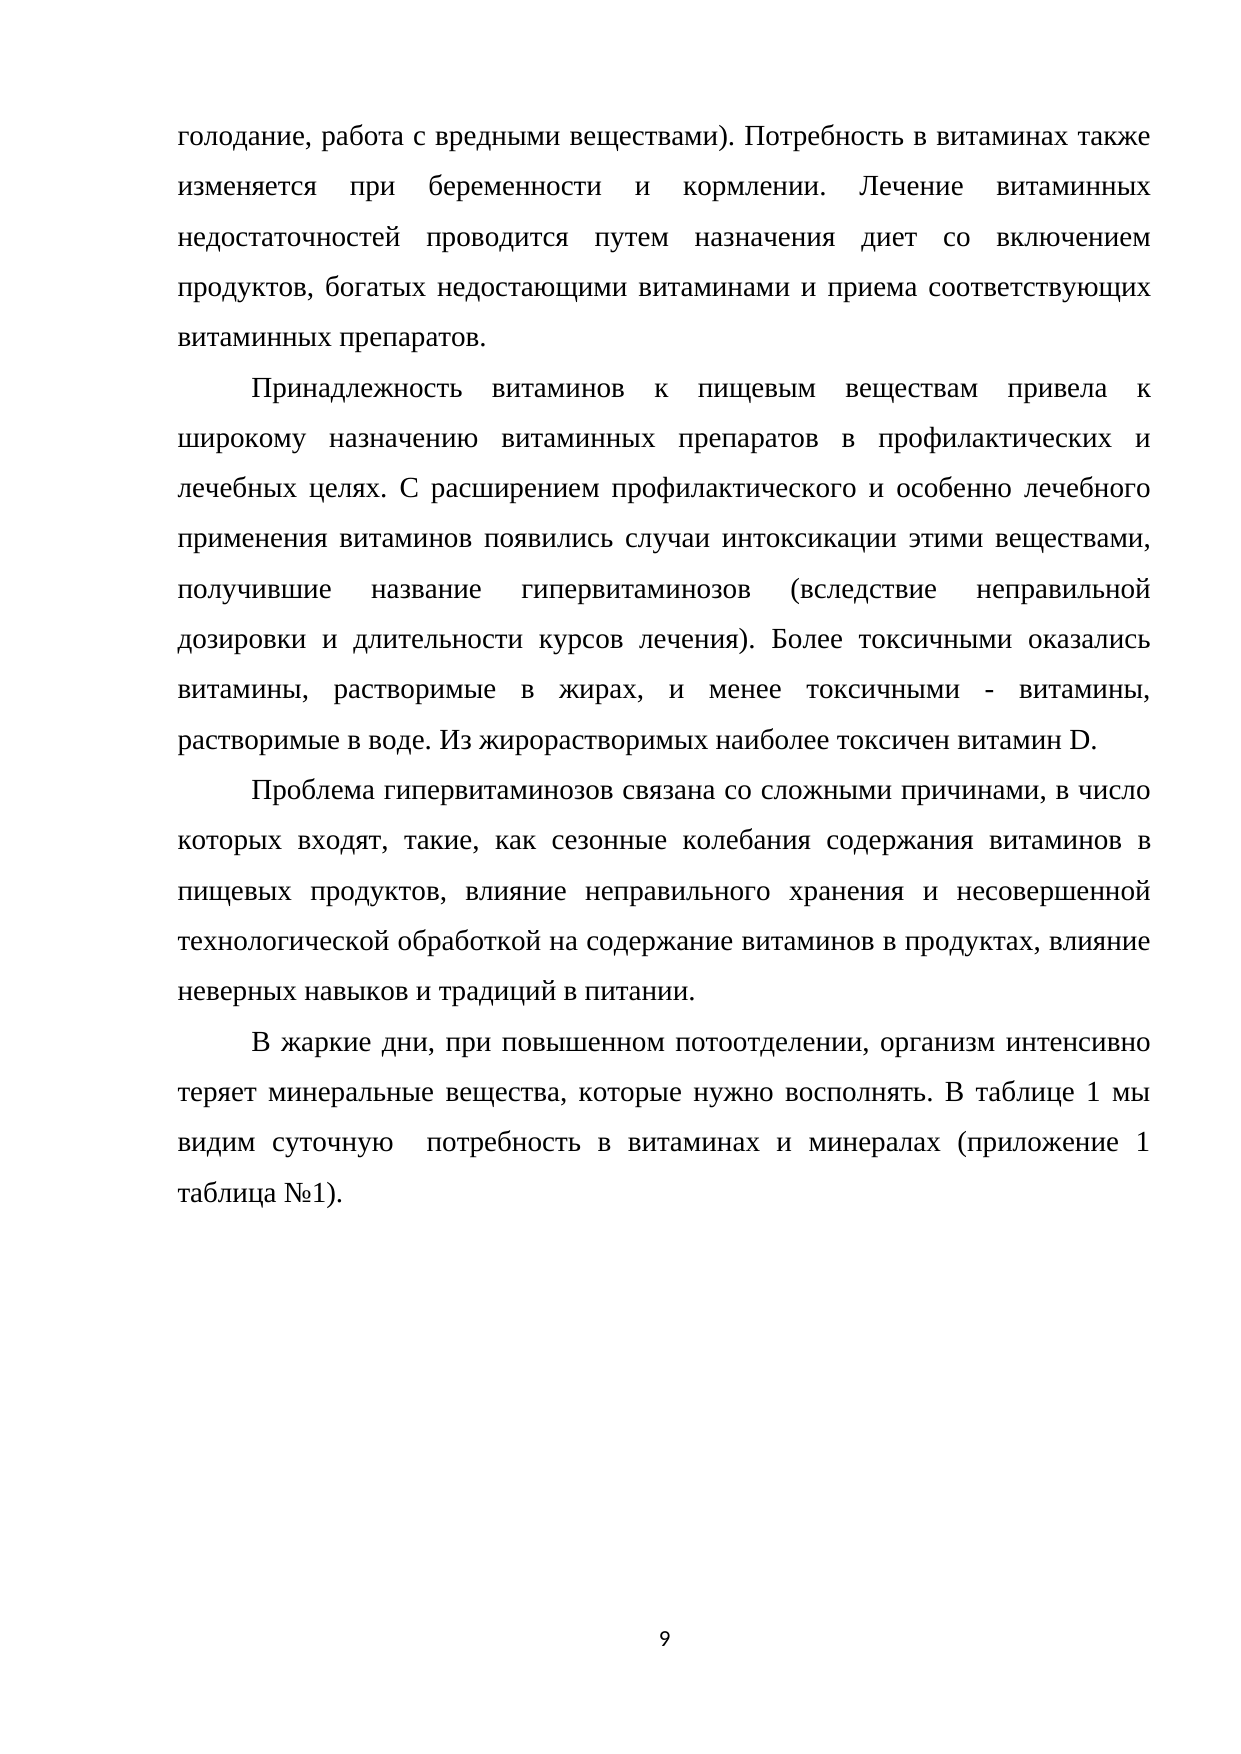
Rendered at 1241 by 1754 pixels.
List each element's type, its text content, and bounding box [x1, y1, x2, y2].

text Принадлежность витаминов к пищевым веществам привела к широкому назначению витаминных препаратов в профилактических и лечебных целях. С расширением профилактического и особенно лечебного применения витаминов появились случаи интоксикации этими веществами, получившие название гипервитаминозов (вследствие неправильной дозировки и длительности курсов лечения). Более токсичными оказались витамины, растворимые в жирах, и менее токсичными - витамины, растворимые в воде. Из жирорастворимых наиболее токсичен витамин D. [177, 370, 1152, 755]
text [177, 118, 1152, 353]
text В жаркие дни, при повышенном потоотделении, организм интенсивно теряет минеральные вещества, которые нужно восполнять. В таблице 1 мы видим суточную потребность в витаминах и минералах (приложение 1 таблица №1). [177, 1024, 1152, 1208]
text Проблема гипервитаминозов связана со сложными причинами, в число которых входят, такие, как сезонные колебания содержания витаминов в пищевых продуктов, влияние неправильного хранения и несовершенной технологической обработкой на содержание витаминов в продуктах, влияние неверных навыков и традиций в питании. [177, 772, 1152, 1007]
